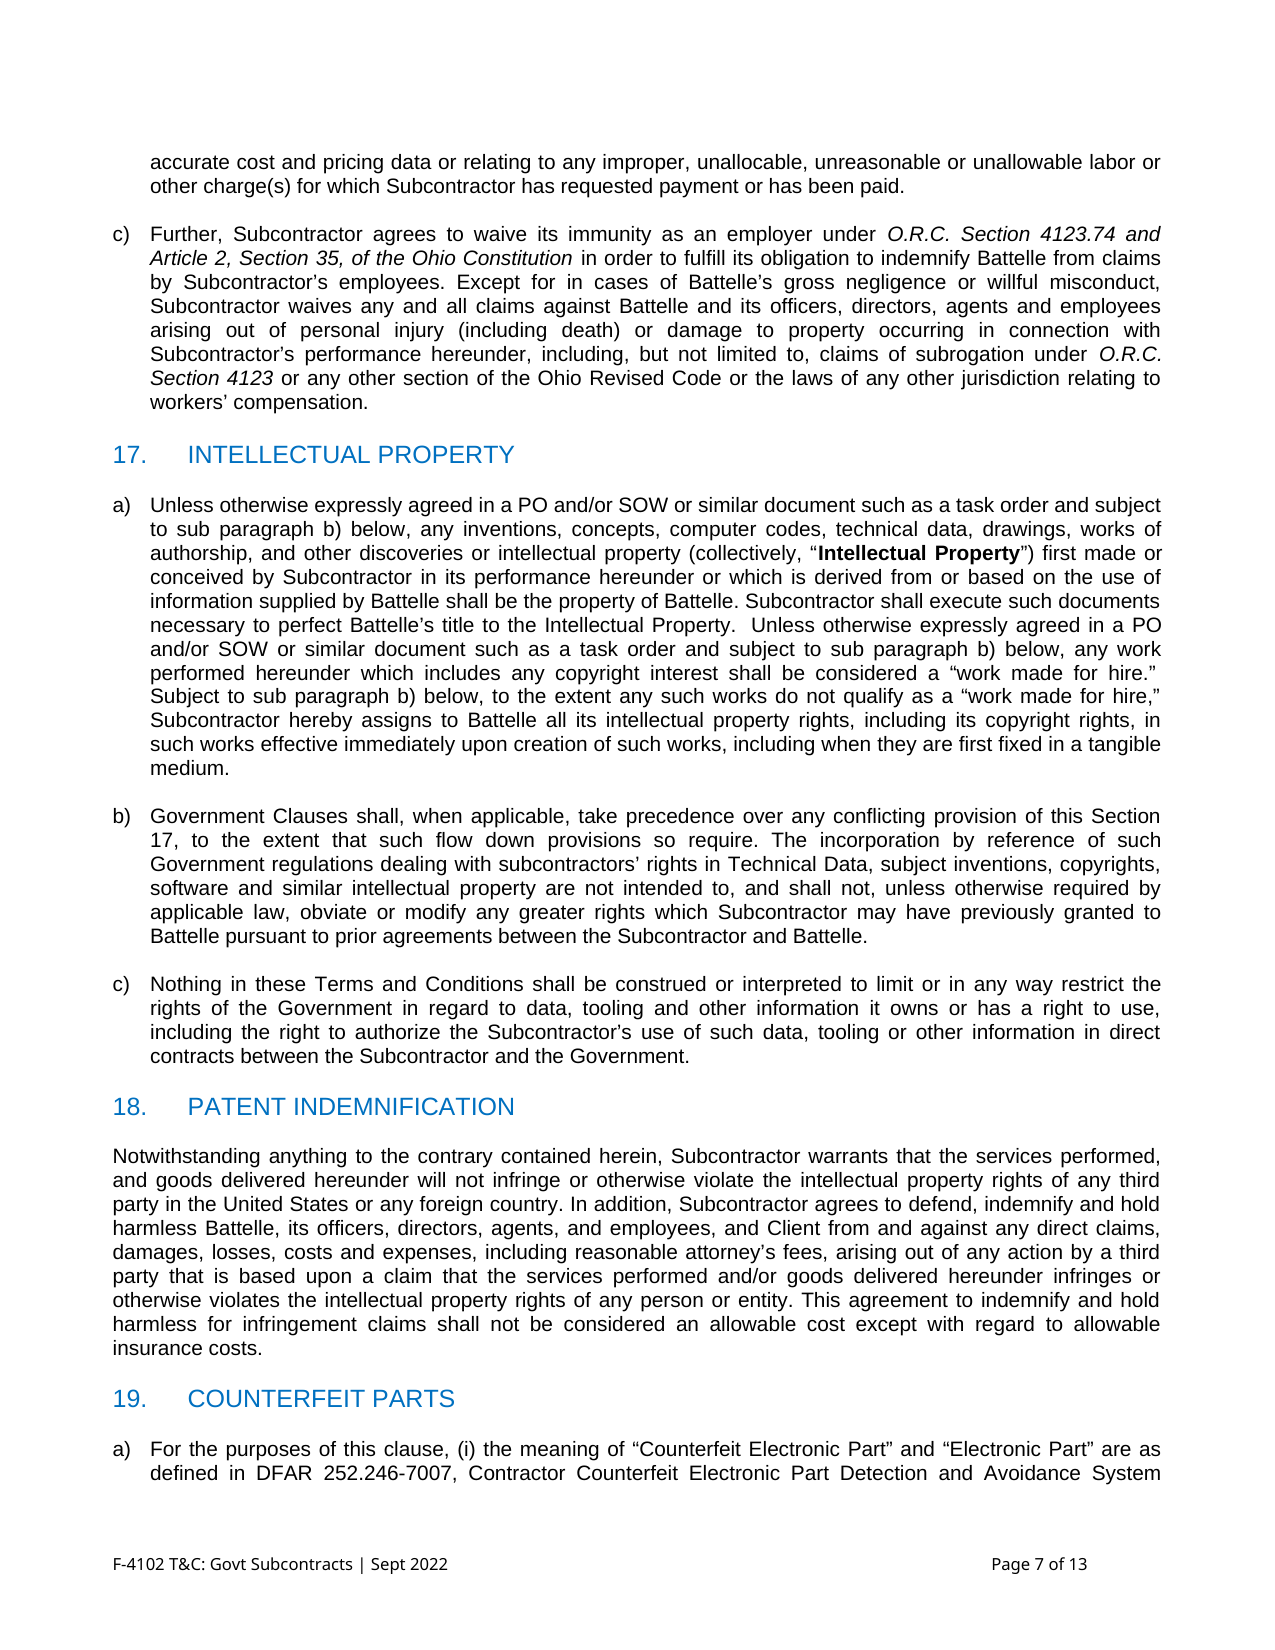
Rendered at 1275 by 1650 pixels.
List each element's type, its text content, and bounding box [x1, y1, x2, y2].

list Unless otherwise expressly agreed in a PO and/or SOW or similar document such as a task order and subject to sub paragraph b) below, any inventions, concepts, computer codes, technical data, drawings, works of authorship, and other discoveries or intellectual property (collectively, “Intellectual Property”) first made or conceived by Subcontractor in its performance hereunder or which is derived from or based on the use of information supplied by Battelle shall be the property of Battelle. Subcontractor shall execute such documents necessary to perfect Battelle’s title to the Intellectual Property. Unless otherwise expressly agreed in a PO and/or SOW or similar document such as a task order and subject to sub paragraph b) below, any work performed hereunder which includes any copyright interest shall be considered a “work made for hire.” Subject to sub paragraph b) below, to the extent any such works do not qualify as a “work made for hire,” Subcontractor hereby assigns to Battelle all its intellectual property rights, including its copyright rights, in such works effective immediately upon creation of such works, including when they are first fixed in a tangible medium. [112, 493, 1162, 780]
text 19. Counterfeit Parts [112, 1384, 1162, 1413]
list Further, Subcontractor agrees to waive its immunity as an employer under O.R.C. Section 4123.74 and Article 2, Section 35, of the Ohio Constitution in order to fulfill its obligation to indemnify Battelle from claims by Subcontractor’s employees. Except for in cases of Battelle’s gross negligence or willful misconduct, Subcontractor waives any and all claims against Battelle and its officers, directors, agents and employees arising out of personal injury (including death) or damage to property occurring in connection with Subcontractor’s performance hereunder, including, but not limited to, claims of subrogation under O.R.C. Section 4123 or any other section of the Ohio Revised Code or the laws of any other jurisdiction relating to workers’ compensation. [112, 222, 1162, 413]
list Nothing in these Terms and Conditions shall be construed or interpreted to limit or in any way restrict the rights of the Government in regard to data, tooling and other information it owns or has a right to use, including the right to authorize the Subcontractor’s use of such data, tooling or other information in direct contracts between the Subcontractor and the Government. [112, 972, 1162, 1068]
text Notwithstanding anything to the contrary contained herein, Subcontractor warrants that the services performed, and goods delivered hereunder will not infringe or otherwise violate the intellectual property rights of any third party in the United States or any foreign country. In addition, Subcontractor agrees to defend, indemnify and hold harmless Battelle, its officers, directors, agents, and employees, and Client from and against any direct claims, damages, losses, costs and expenses, including reasonable attorney’s fees, arising out of any action by a third party that is based upon a claim that the services performed and/or goods delivered hereunder infringes or otherwise violates the intellectual property rights of any person or entity. This agreement to indemnify and hold harmless for infringement claims shall not be considered an allowable cost except with regard to allowable insurance costs. [112, 1144, 1162, 1360]
text 17. Intellectual Property [112, 440, 1162, 469]
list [112, 150, 1162, 198]
text 18. Patent Indemnification [112, 1092, 1162, 1120]
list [112, 1437, 1162, 1484]
list Government Clauses shall, when applicable, take precedence over any conflicting provision of this Section 17, to the extent that such flow down provisions so require. The incorporation by reference of such Government regulations dealing with subcontractors’ rights in Technical Data, subject inventions, copyrights, software and similar intellectual property are not intended to, and shall not, unless otherwise required by applicable law, obviate or modify any greater rights which Subcontractor may have previously granted to Battelle pursuant to prior agreements between the Subcontractor and Battelle. [112, 804, 1162, 948]
